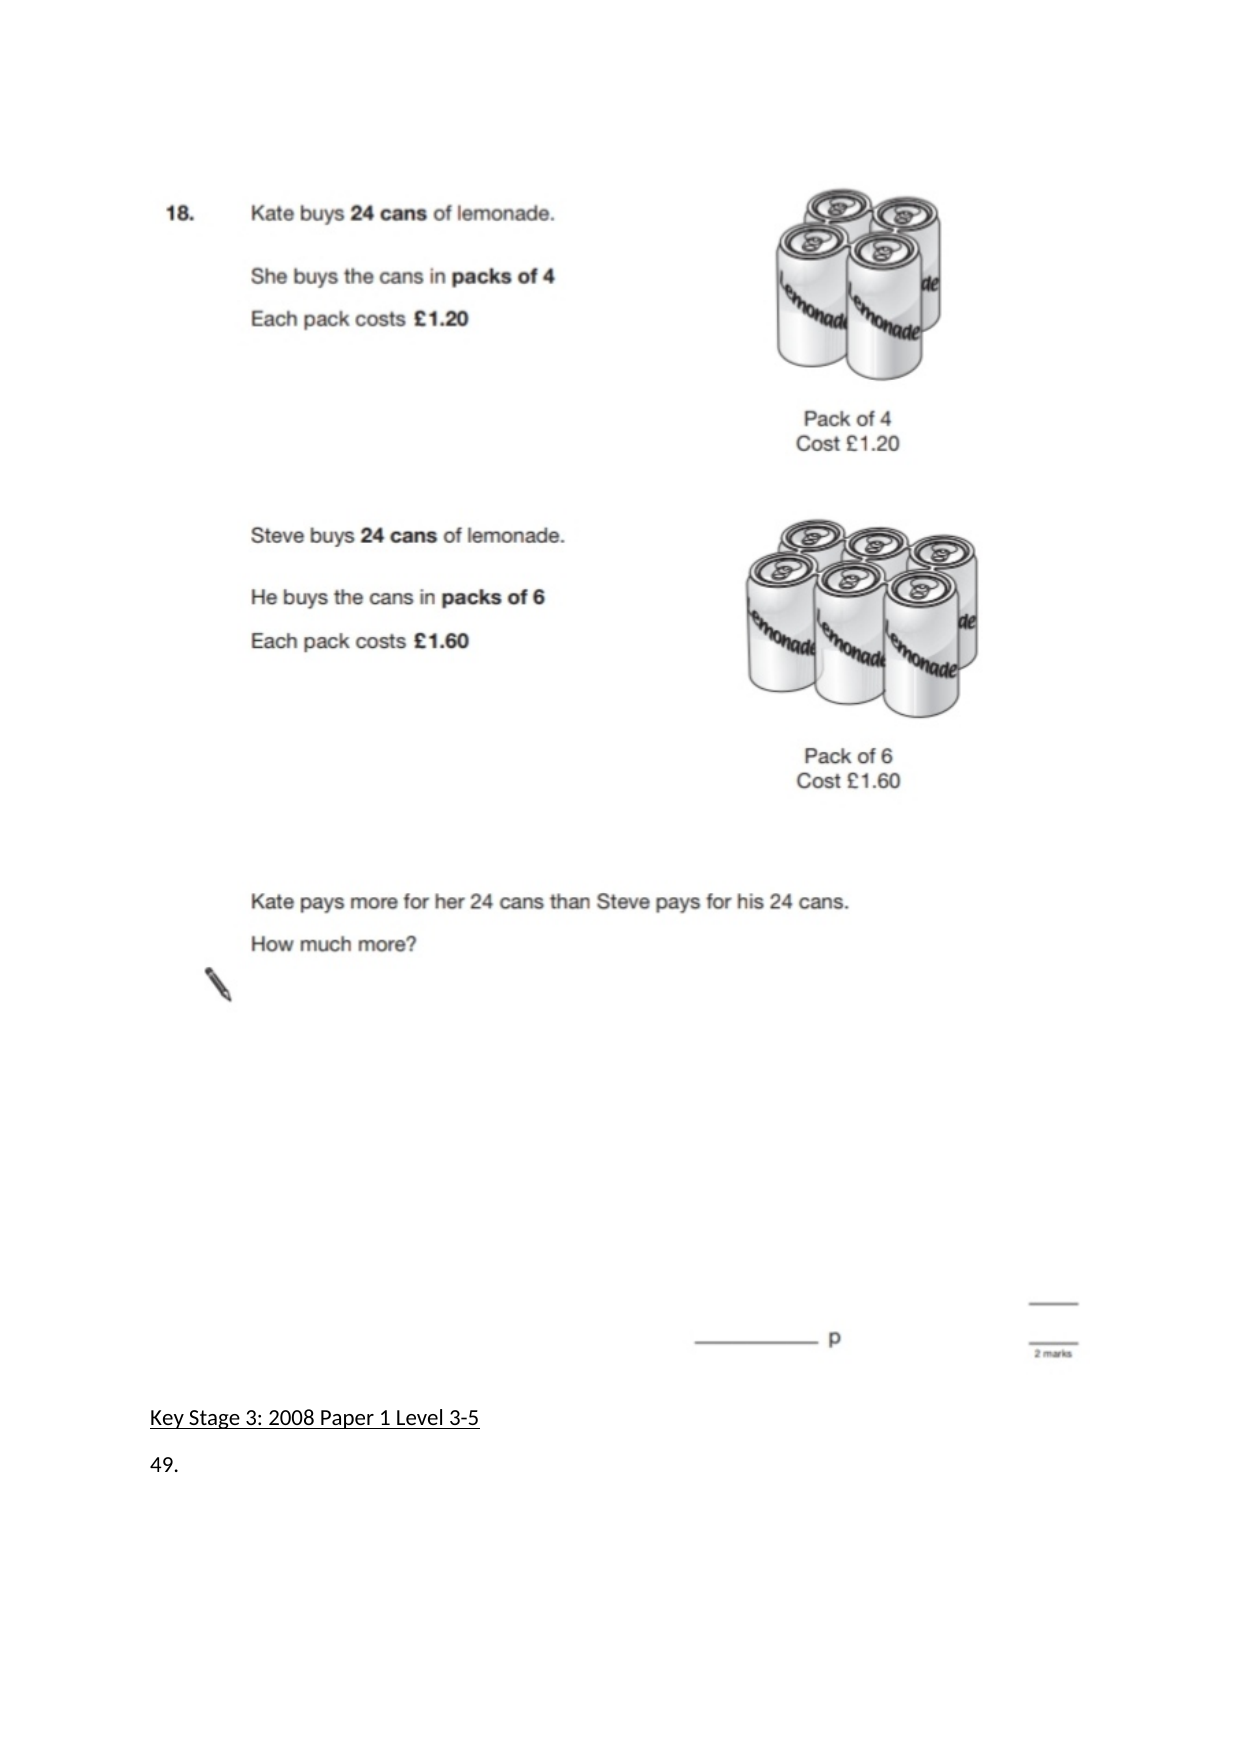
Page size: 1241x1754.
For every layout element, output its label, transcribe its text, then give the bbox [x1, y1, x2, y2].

text 49. [150, 1450, 1090, 1478]
picture [150, 180, 1091, 1385]
text Key Stage 3: 2008 Paper 1 Level 3-5 [150, 1403, 1090, 1431]
